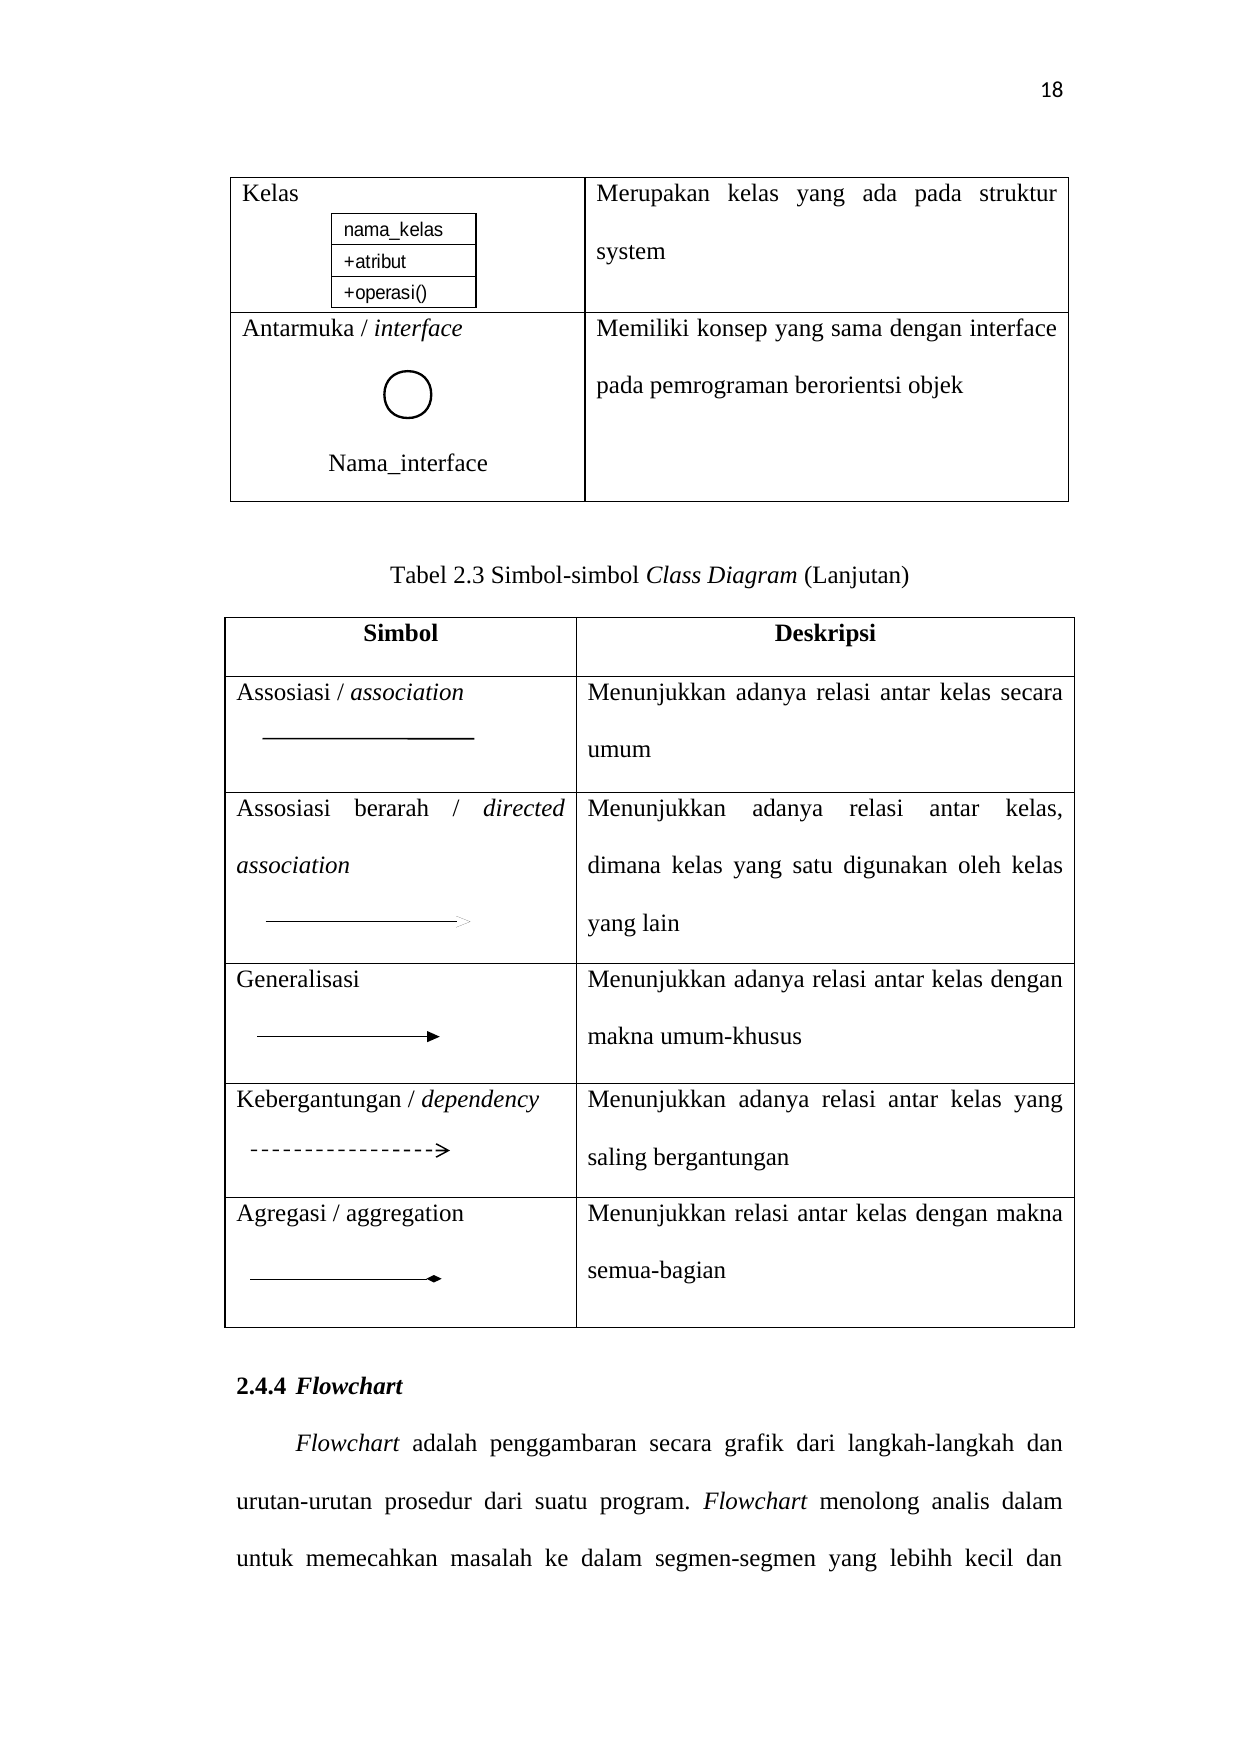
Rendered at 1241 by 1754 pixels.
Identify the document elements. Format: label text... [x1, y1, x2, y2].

table_cell Generalisasi [226, 964, 576, 1083]
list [236, 1428, 1063, 1572]
table_cell Agregasi / aggregation [226, 1198, 576, 1327]
table_cell Menunjukkan adanya relasi antar kelas, dimana kelas yang satu digunakan oleh kelas yang lain [577, 793, 1074, 963]
table_cell Kebergantungan / dependency [226, 1084, 576, 1197]
table_cell Menunjukkan relasi antar kelas dengan makna semua-bagian [577, 1198, 1074, 1327]
table_header Deskripsi [577, 618, 1074, 676]
table_cell Assosiasi berarah / directed association [226, 793, 576, 963]
table_header Simbol [226, 618, 576, 676]
table_cell Memiliki konsep yang sama dengan interface pada pemrograman berorientsi objek [586, 313, 1068, 501]
table_cell Menunjukkan adanya relasi antar kelas dengan makna umum-khusus [577, 964, 1074, 1083]
table_cell Antarmuka / interface Nama_interface [231, 313, 584, 501]
list 2.4.4 Flowchart [236, 1371, 1063, 1399]
table_cell Merupakan kelas yang ada pada struktur system [586, 178, 1068, 312]
text Tabel 2.3 Simbol-simbol Class Diagram (Lanjutan) [236, 560, 1063, 588]
table_cell Menunjukkan adanya relasi antar kelas secara umum [577, 677, 1074, 792]
table_cell Assosiasi / association [226, 677, 576, 792]
table_cell Menunjukkan adanya relasi antar kelas yang saling bergantungan [577, 1084, 1074, 1197]
table_cell Kelas [231, 178, 584, 312]
